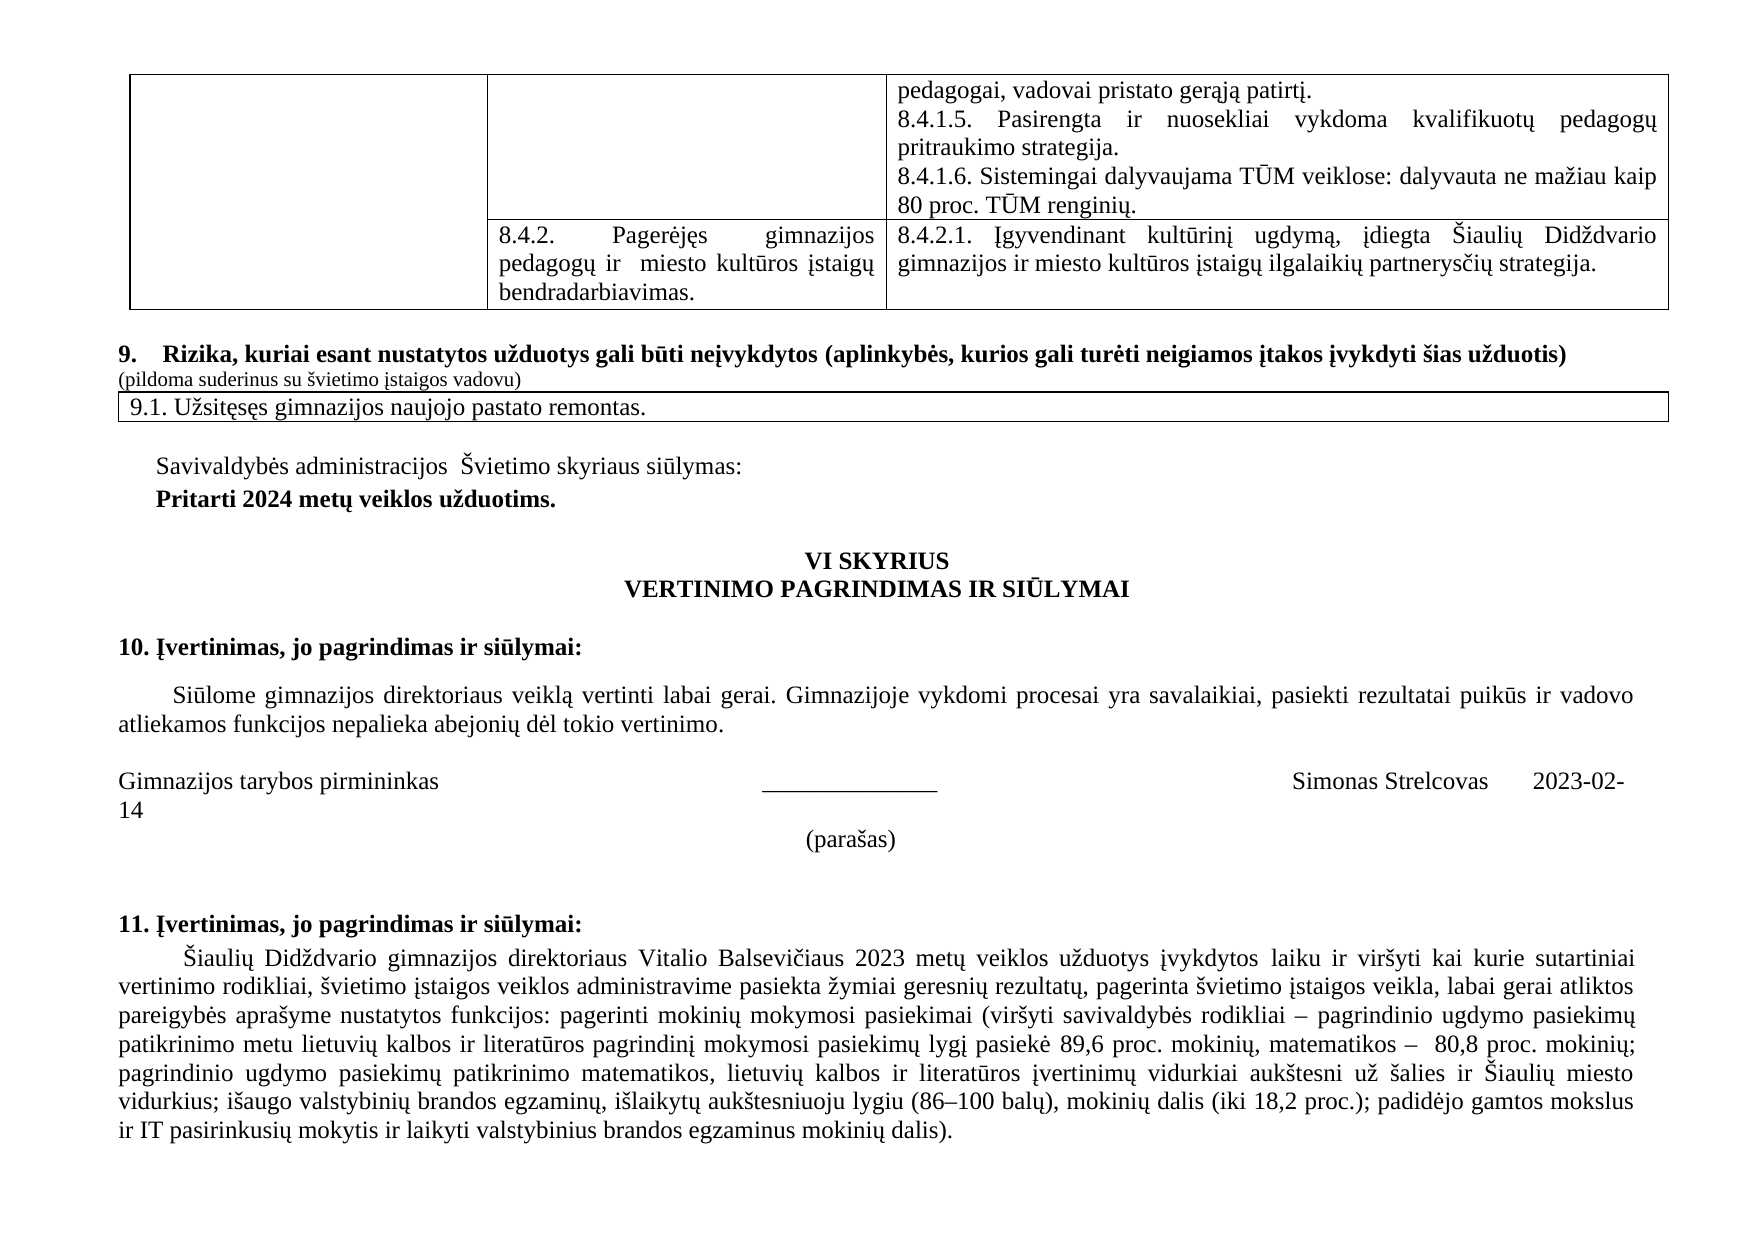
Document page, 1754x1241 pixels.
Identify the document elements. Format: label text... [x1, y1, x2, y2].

text Šiaulių Didždvario gimnazijos direktoriaus Vitalio Balsevičiaus 2023 metų veiklos užduotys įvykdytos laiku ir viršyti kai kurie sutartiniai vertinimo rodikliai, švietimo įstaigos veiklos administravime pasiekta žymiai geresnių rezultatų, pagerinta švietimo įstaigos veikla, labai gerai atliktos pareigybės aprašyme nustatytos funkcijos: pagerinti mokinių mokymosi pasiekimai (viršyti savivaldybės rodikliai – pagrindinio ugdymo pasiekimų patikrinimo metu lietuvių kalbos ir literatūros pagrindinį mokymosi pasiekimų lygį pasiekė 89,6 proc. mokinių, matematikos – 80,8 proc. mokinių; pagrindinio ugdymo pasiekimų patikrinimo matematikos, lietuvių kalbos ir literatūros įvertinimų vidurkiai aukštesni už šalies ir Šiaulių miesto vidurkius; išaugo valstybinių brandos egzaminų, išlaikytų aukštesniuoju lygiu (86–100 balų), mokinių dalis (iki 18,2 proc.); padidėjo gamtos mokslus ir IT pasirinkusių mokytis ir laikyti valstybinius brandos egzaminus mokinių dalis). [118, 943, 1636, 1144]
table_cell 8.4.2.1. Įgyvendinant kultūrinį ugdymą, įdiegta Šiaulių Didždvario gimnazijos ir miesto kultūros įstaigų ilgalaikių partnerysčių strategija. [887, 220, 1668, 309]
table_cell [131, 75, 487, 309]
text Savivaldybės administracijos Švietimo skyriaus siūlymas: [118, 451, 1636, 480]
table_cell 8.4.2. Pagerėjęs gimnazijos pedagogų ir miesto kultūros įstaigų bendradarbiavimas. [488, 220, 886, 309]
text Gimnazijos tarybos pirmininkas ______________ Simonas Strelcovas 2023-02-14 [118, 766, 1636, 824]
text 11. Įvertinimas, jo pagrindimas ir siūlymai: [118, 909, 1636, 938]
text (parašas) [118, 824, 1636, 852]
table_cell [887, 75, 1668, 219]
text VI SKYRIUS [118, 546, 1636, 574]
text 10. Įvertinimas, jo pagrindimas ir siūlymai: [118, 632, 1636, 661]
text VERTINIMO PAGRINDIMAS IR SIŪLYMAI [118, 574, 1636, 603]
text Siūlome gimnazijos direktoriaus veiklą vertinti labai gerai. Gimnazijoje vykdomi procesai yra savalaikiai, pasiekti rezultatai puikūs ir vadovo atliekamos funkcijos nepalieka abejonių dėl tokio vertinimo. [118, 680, 1636, 737]
table_header 9.1. Užsitęsęs gimnazijos naujojo pastato remontas. [119, 393, 1668, 421]
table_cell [488, 75, 886, 219]
text (pildoma suderinus su švietimo įstaigos vadovu) [118, 367, 1636, 391]
text 9. Rizika, kuriai esant nustatytos užduotys gali būti neįvykdytos (aplinkybės, kurios gali turėti neigiamos įtakos įvykdyti šias užduotis) [118, 339, 1636, 367]
text Pritarti 2024 metų veiklos užduotims. [118, 484, 1636, 513]
